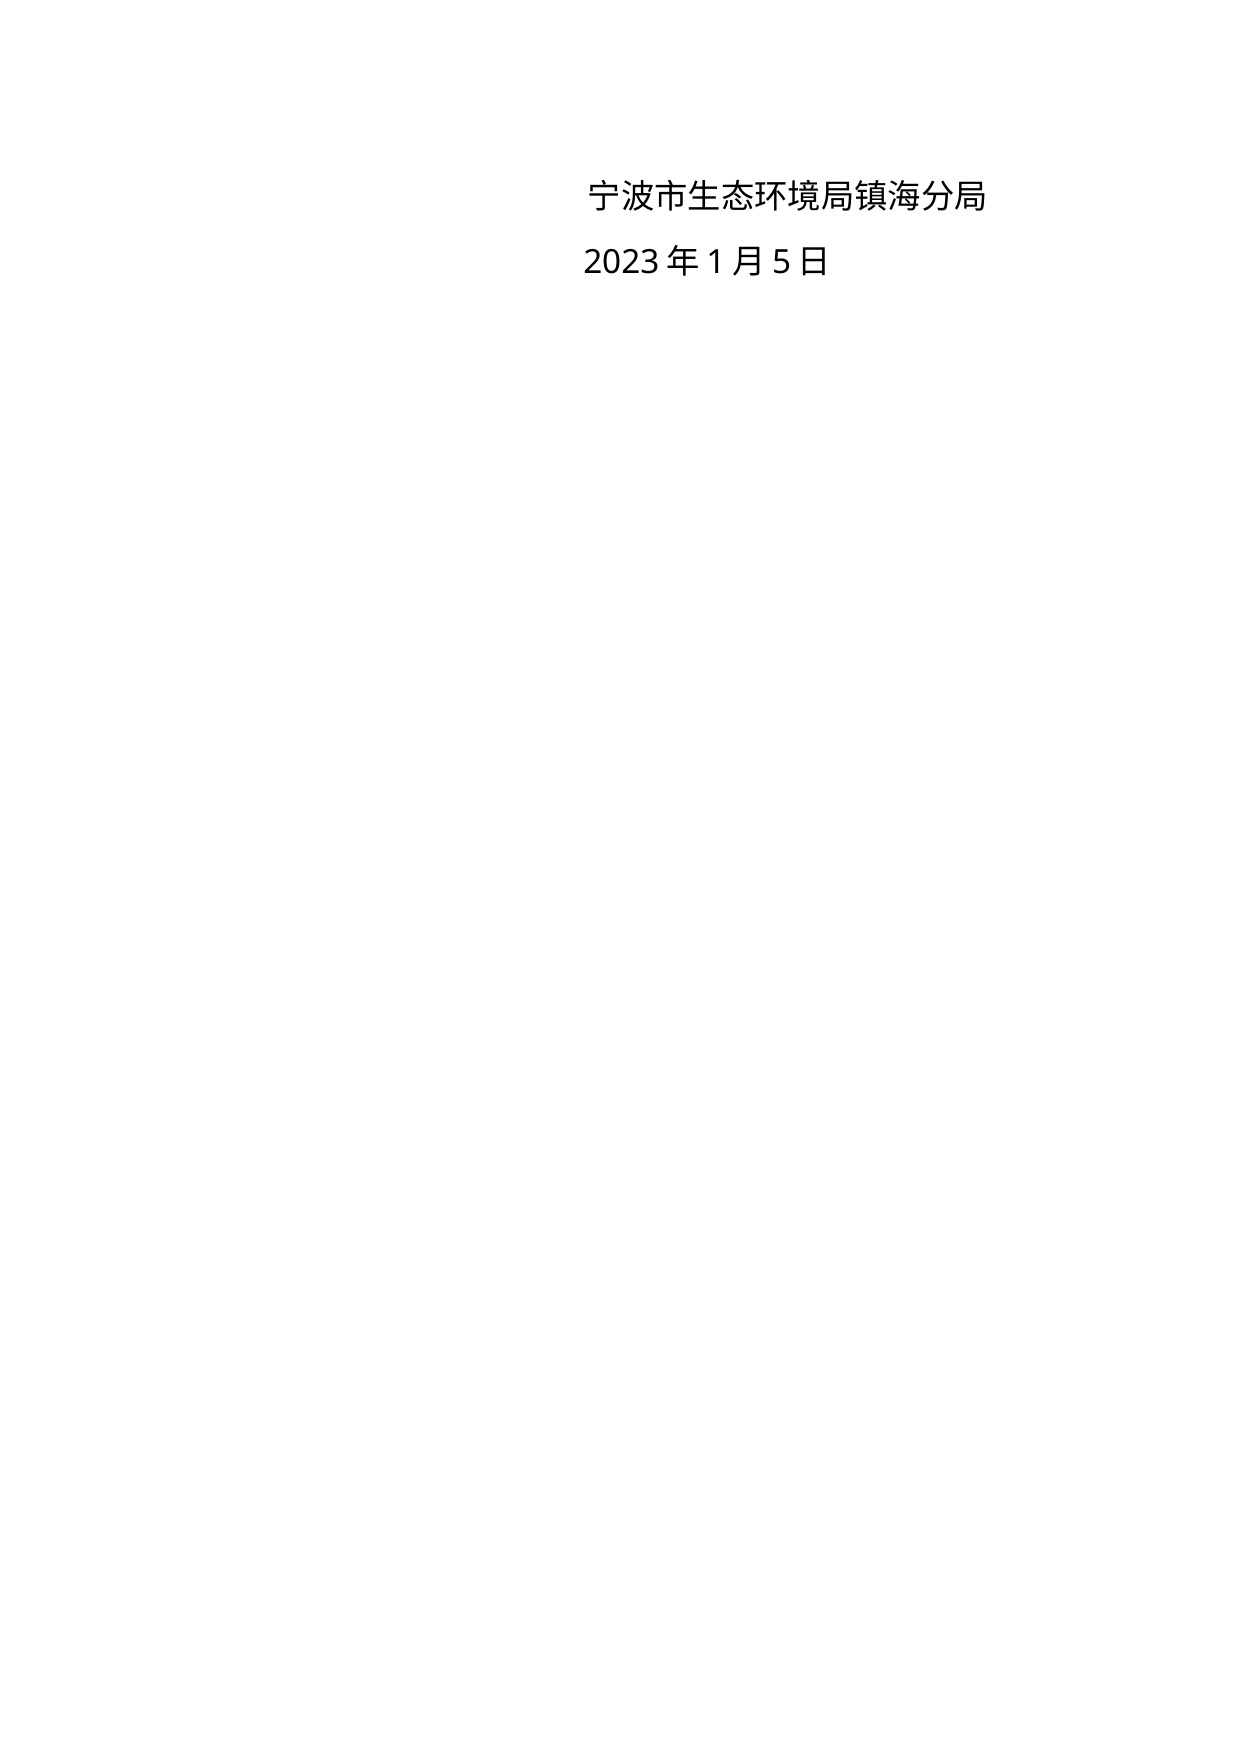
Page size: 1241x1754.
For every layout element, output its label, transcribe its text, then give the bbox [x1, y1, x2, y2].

text 宁波市生态环境局镇海分局 [187, 162, 1036, 227]
text 2023年1月5日 [187, 227, 1036, 292]
